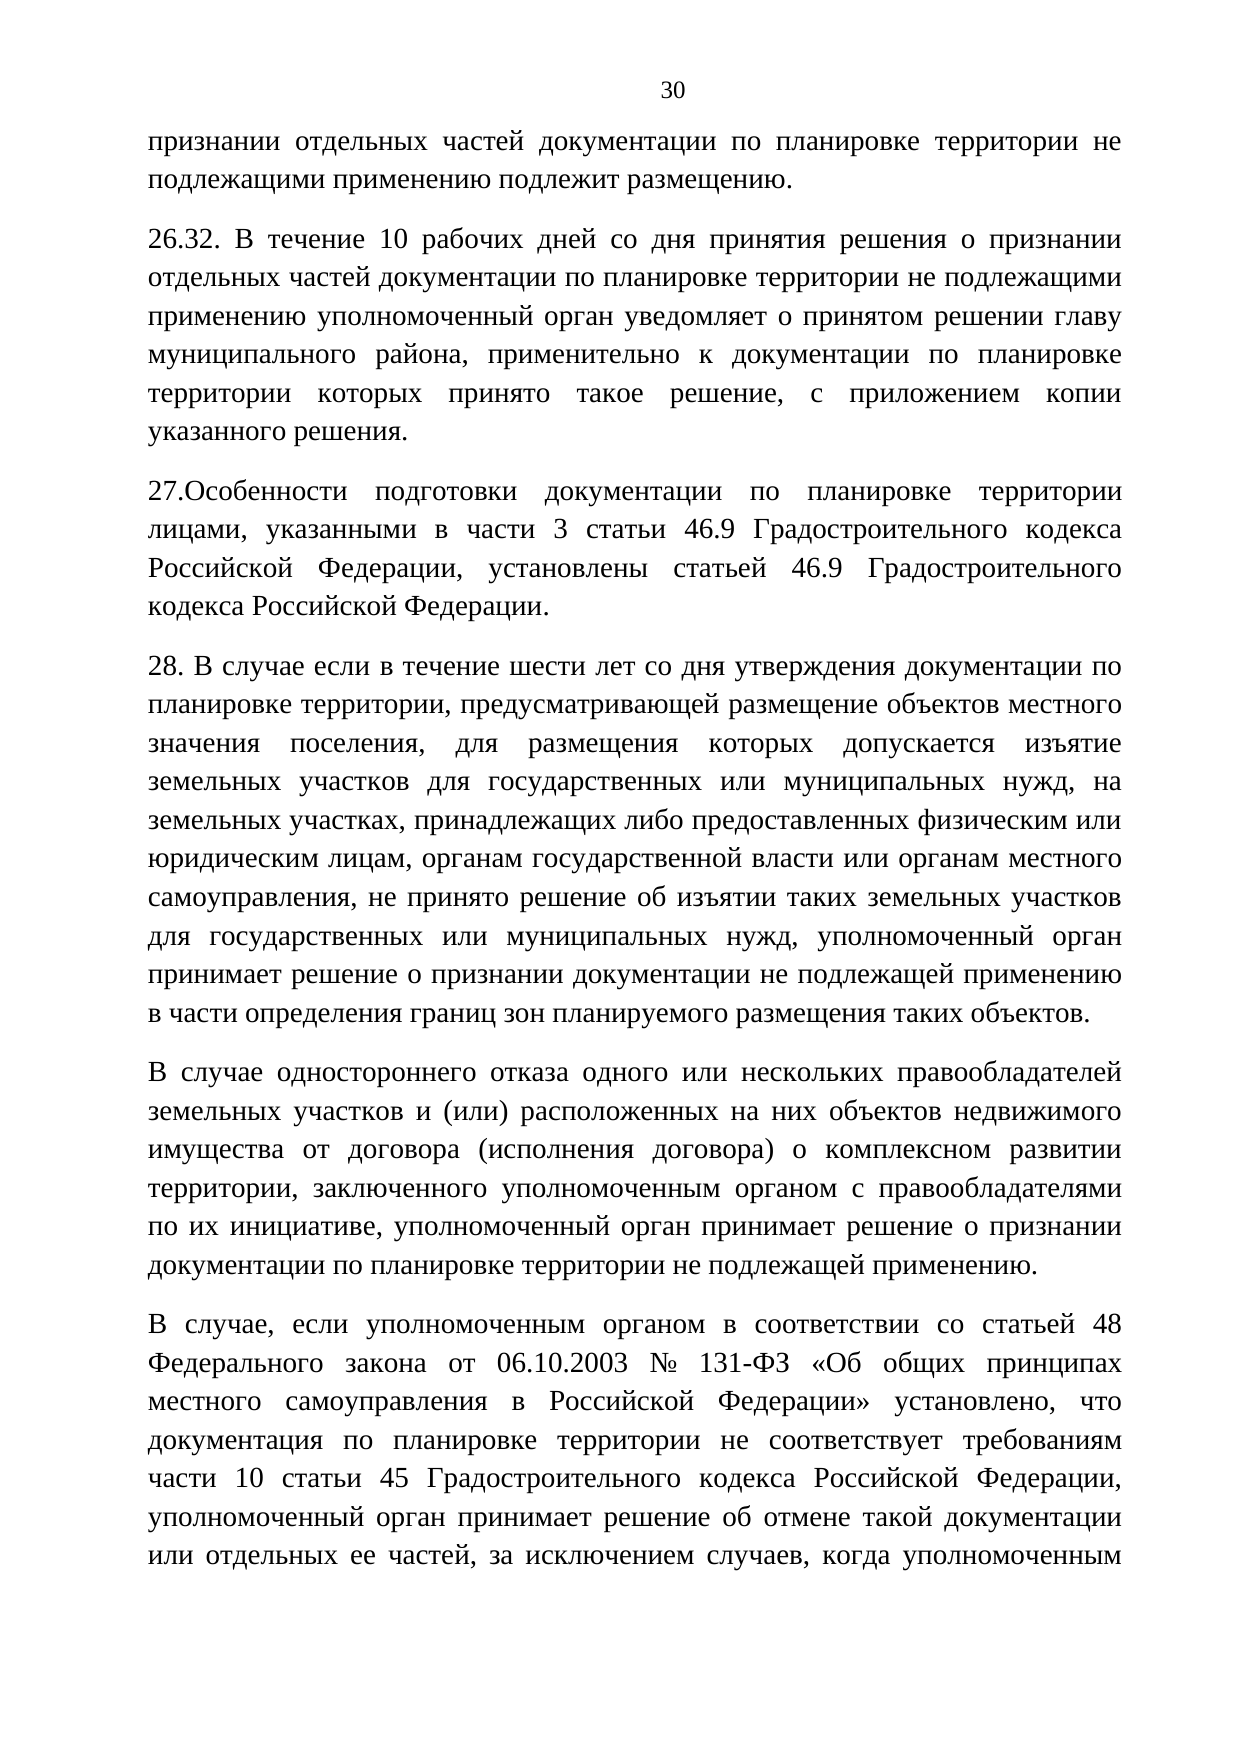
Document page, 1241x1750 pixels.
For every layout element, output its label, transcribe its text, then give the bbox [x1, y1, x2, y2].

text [148, 1306, 1123, 1571]
text В случае одностороннего отказа одного или нескольких правообладателей земельных участков и (или) расположенных на них объектов недвижимого имущества от договора (исполнения договора) о комплексном развитии территории, заключенного уполномоченным органом с правообладателями по их инициативе, уполномоченный орган принимает решение о признании документации по планировке территории не подлежащей применению. [148, 1054, 1123, 1280]
text 28. В случае если в течение шести лет со дня утверждения документации по планировке территории, предусматривающей размещение объектов местного значения поселения, для размещения которых допускается изъятие земельных участков для государственных или муниципальных нужд, на земельных участках, принадлежащих либо предоставленных физическим или юридическим лицам, органам государственной власти или органам местного самоуправления, не принято решение об изъятии таких земельных участков для государственных или муниципальных нужд, уполномоченный орган принимает решение о признании документации не подлежащей применению в части определения границ зон планируемого размещения таких объектов. [148, 648, 1123, 1028]
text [148, 123, 1123, 195]
text 26.32. В течение 10 рабочих дней со дня принятия решения о признании отдельных частей документации по планировке территории не подлежащими применению уполномоченный орган уведомляет о принятом решении главу муниципального района, применительно к документации по планировке территории которых принято такое решение, с приложением копии указанного решения. [148, 221, 1123, 447]
text 27.Особенности подготовки документации по планировке территории лицами, указанными в части 3 статьи 46.9 Градостроительного кодекса Российской Федерации, установлены статьей 46.9 Градостроительного кодекса Российской Федерации. [148, 473, 1123, 622]
